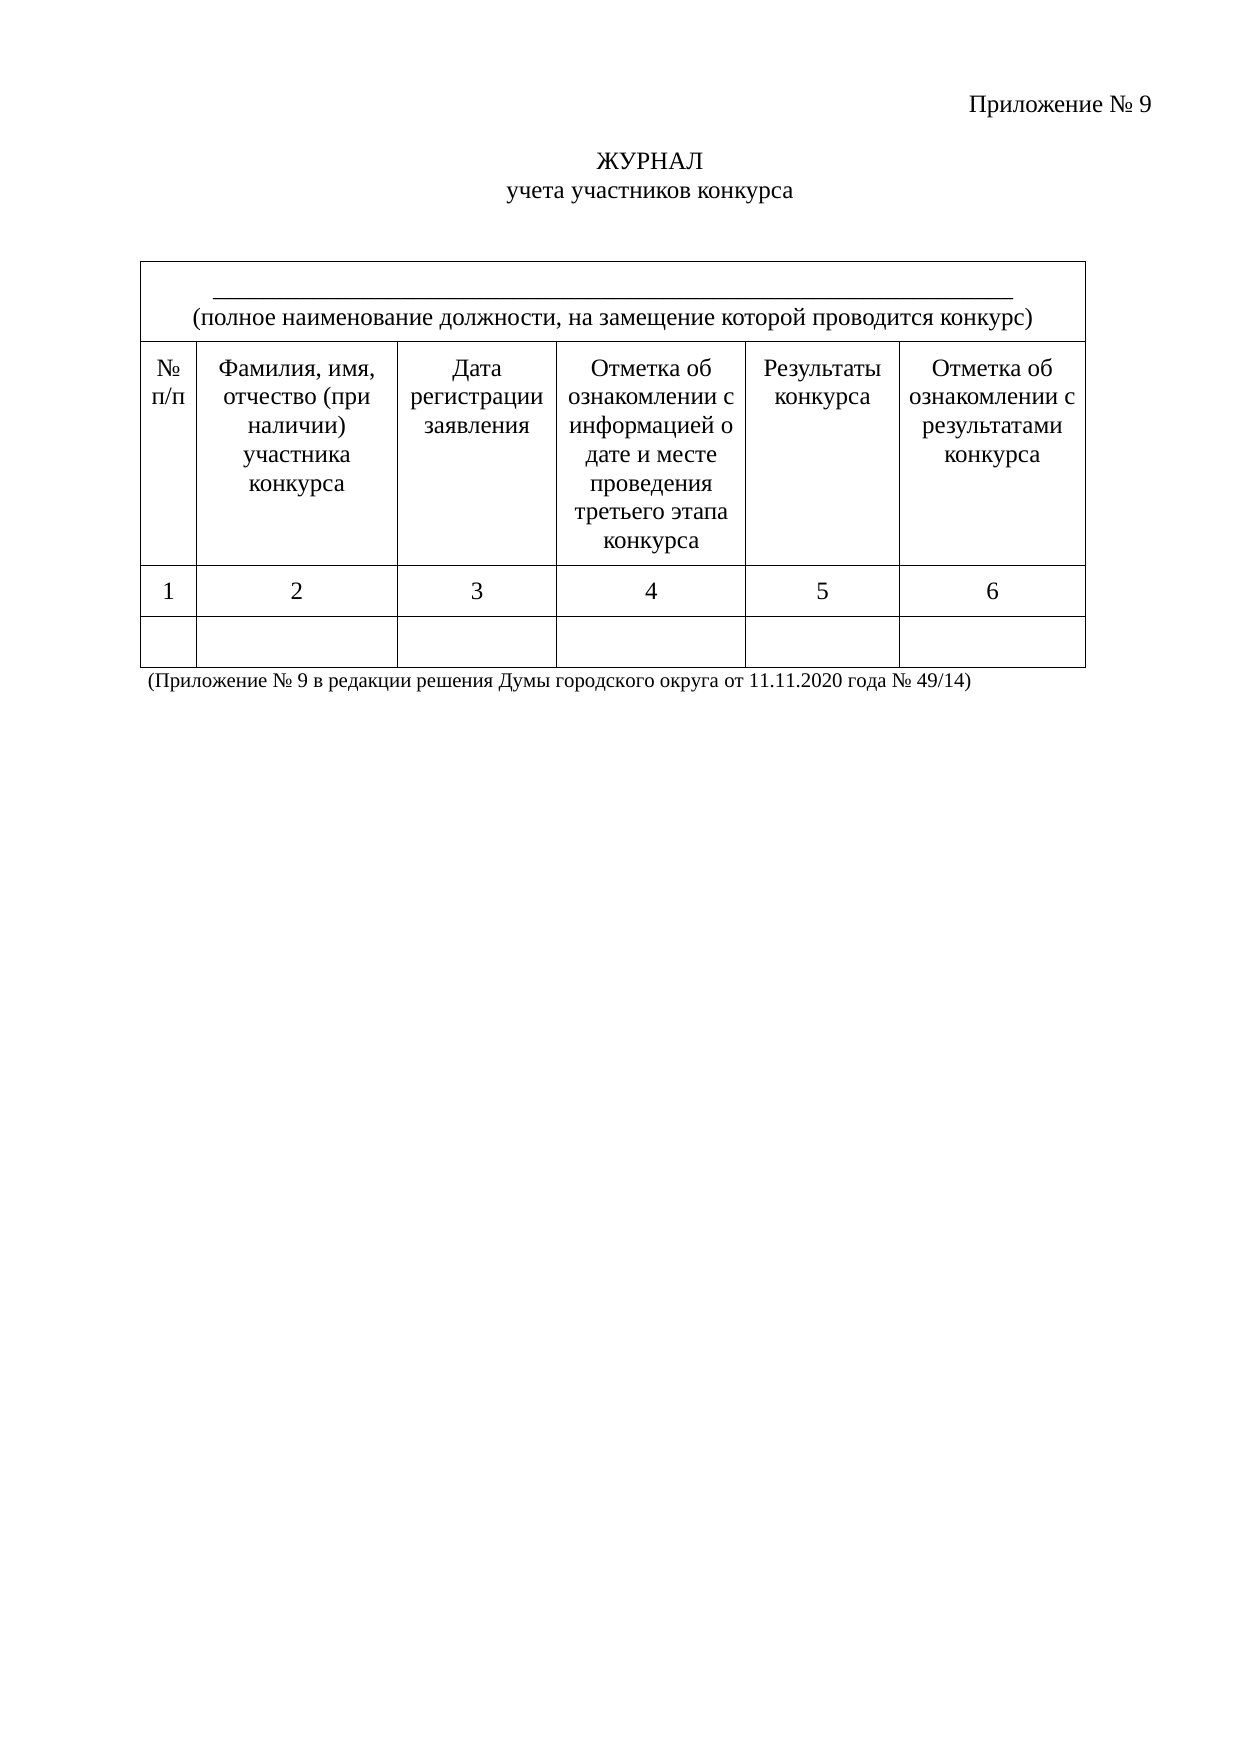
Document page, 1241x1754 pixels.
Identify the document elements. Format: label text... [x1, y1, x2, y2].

table_cell [746, 617, 899, 667]
table_cell [197, 617, 397, 667]
text (Приложение № 9 в редакции решения Думы городского округа от 11.11.2020 года № 49/14) [148, 668, 1152, 692]
table_cell 6 [900, 566, 1085, 616]
table_cell 2 [197, 566, 397, 616]
table_cell 4 [557, 566, 745, 616]
table_cell Дата регистрации заявления [398, 342, 556, 564]
table_cell Результаты конкурса [746, 342, 899, 564]
table_cell [398, 617, 556, 667]
table_cell Фамилия, имя, отчество (при наличии) участника конкурса [197, 342, 397, 564]
table_cell 5 [746, 566, 899, 616]
table_cell 1 [141, 566, 196, 616]
text Приложение № 9 [148, 89, 1152, 117]
table_cell Отметка об ознакомлении с информацией о дате и месте проведения третьего этапа конкурса [557, 342, 745, 564]
table_header ________________________________________________________________ (полное наименование должности, на замещение которой проводится конкурс) [141, 262, 1085, 341]
table_cell Отметка об ознакомлении с результатами конкурса [900, 342, 1085, 564]
table_cell [900, 617, 1085, 667]
text ЖУРНАЛ [148, 146, 1152, 175]
table_cell [557, 617, 745, 667]
text учета участников конкурса [148, 175, 1152, 204]
table_cell 3 [398, 566, 556, 616]
table_cell [141, 617, 196, 667]
table_cell № п/п [141, 342, 196, 564]
